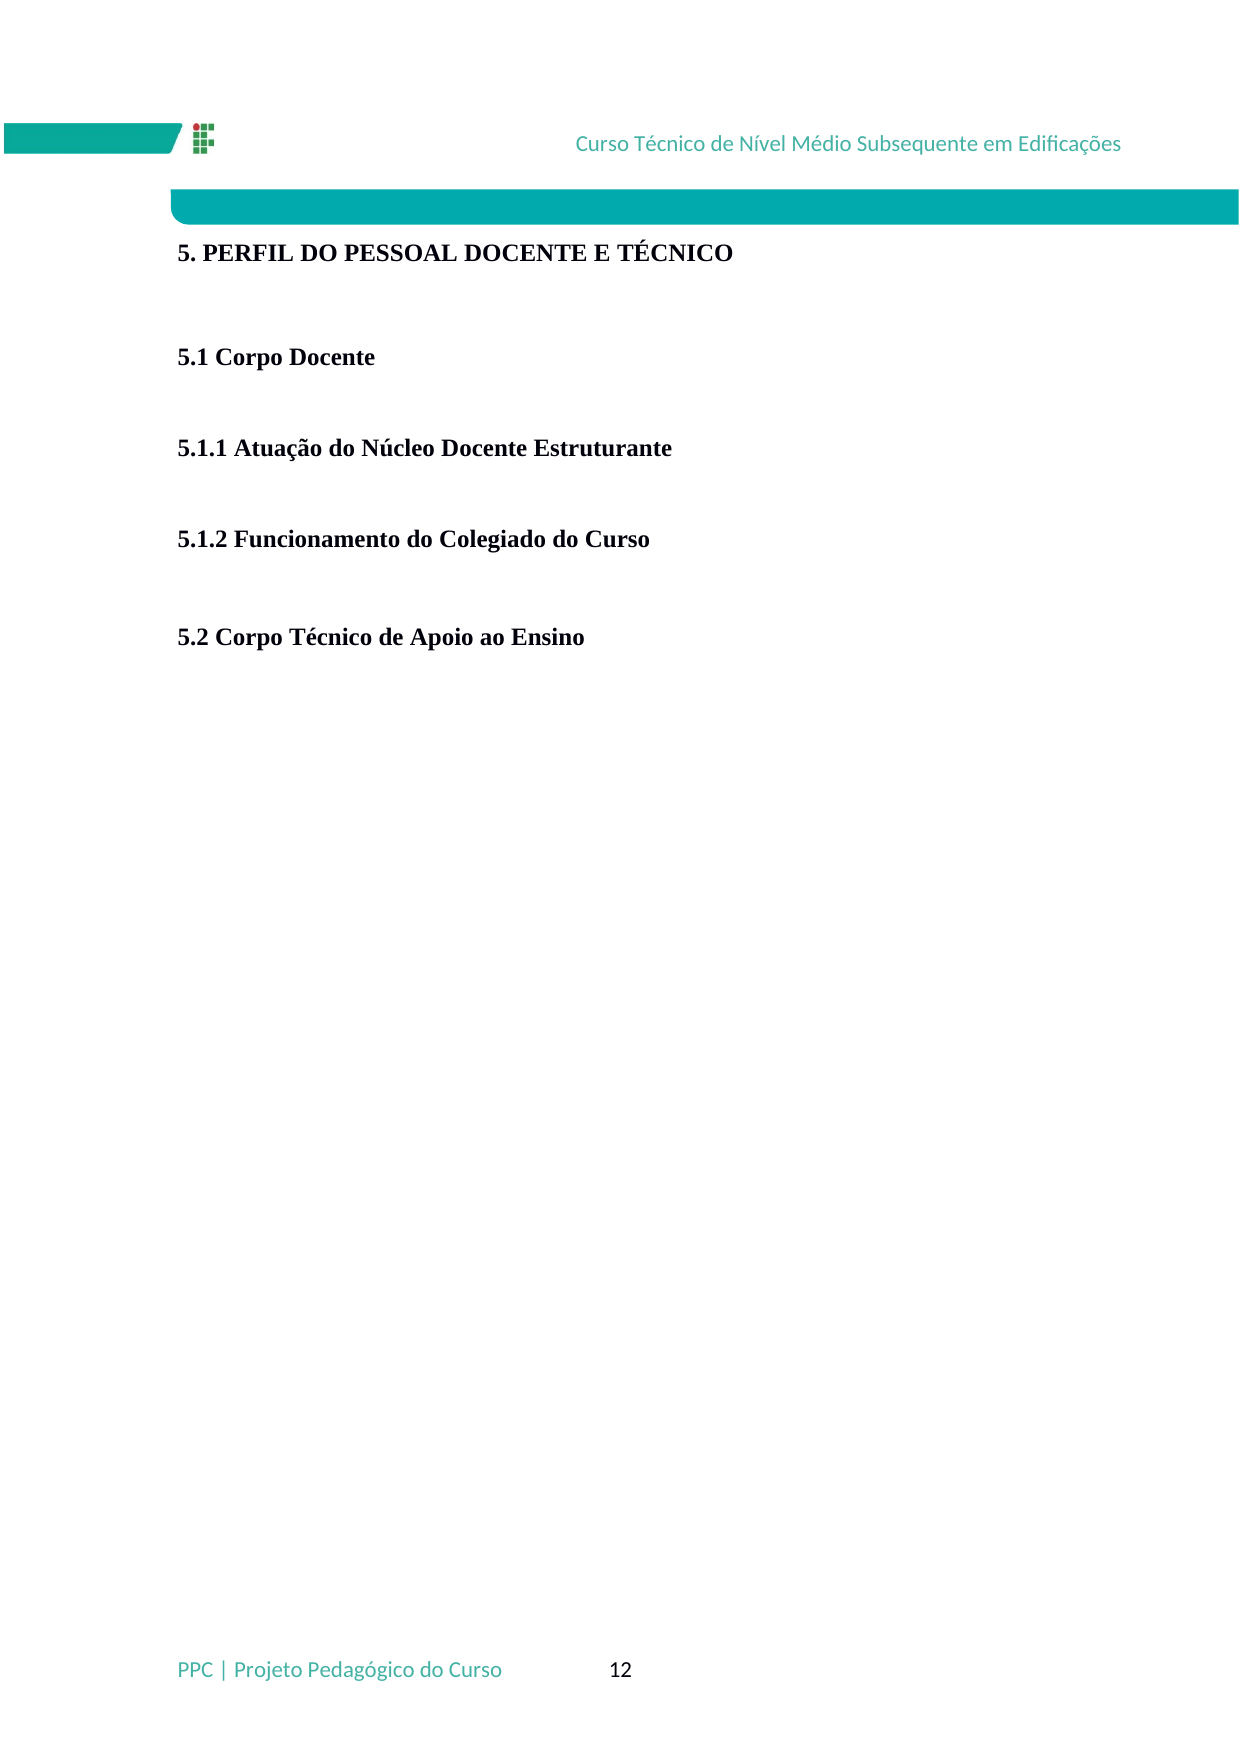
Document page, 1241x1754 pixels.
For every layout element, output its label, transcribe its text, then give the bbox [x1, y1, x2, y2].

subtitle 5.1.2 Funcionamento do Colegiado do Curso [177, 524, 1122, 553]
subtitle 5. PERFIL DO PESSOAL DOCENTE E TÉCNICO [177, 238, 1122, 267]
picture [3, 123, 215, 154]
subtitle 5.1.1 Atuação do Núcleo Docente Estruturante [177, 433, 1122, 462]
subtitle 5.2 Corpo Técnico de Apoio ao Ensino [177, 622, 1122, 650]
subtitle 5.1 Corpo Docente [177, 342, 1122, 370]
